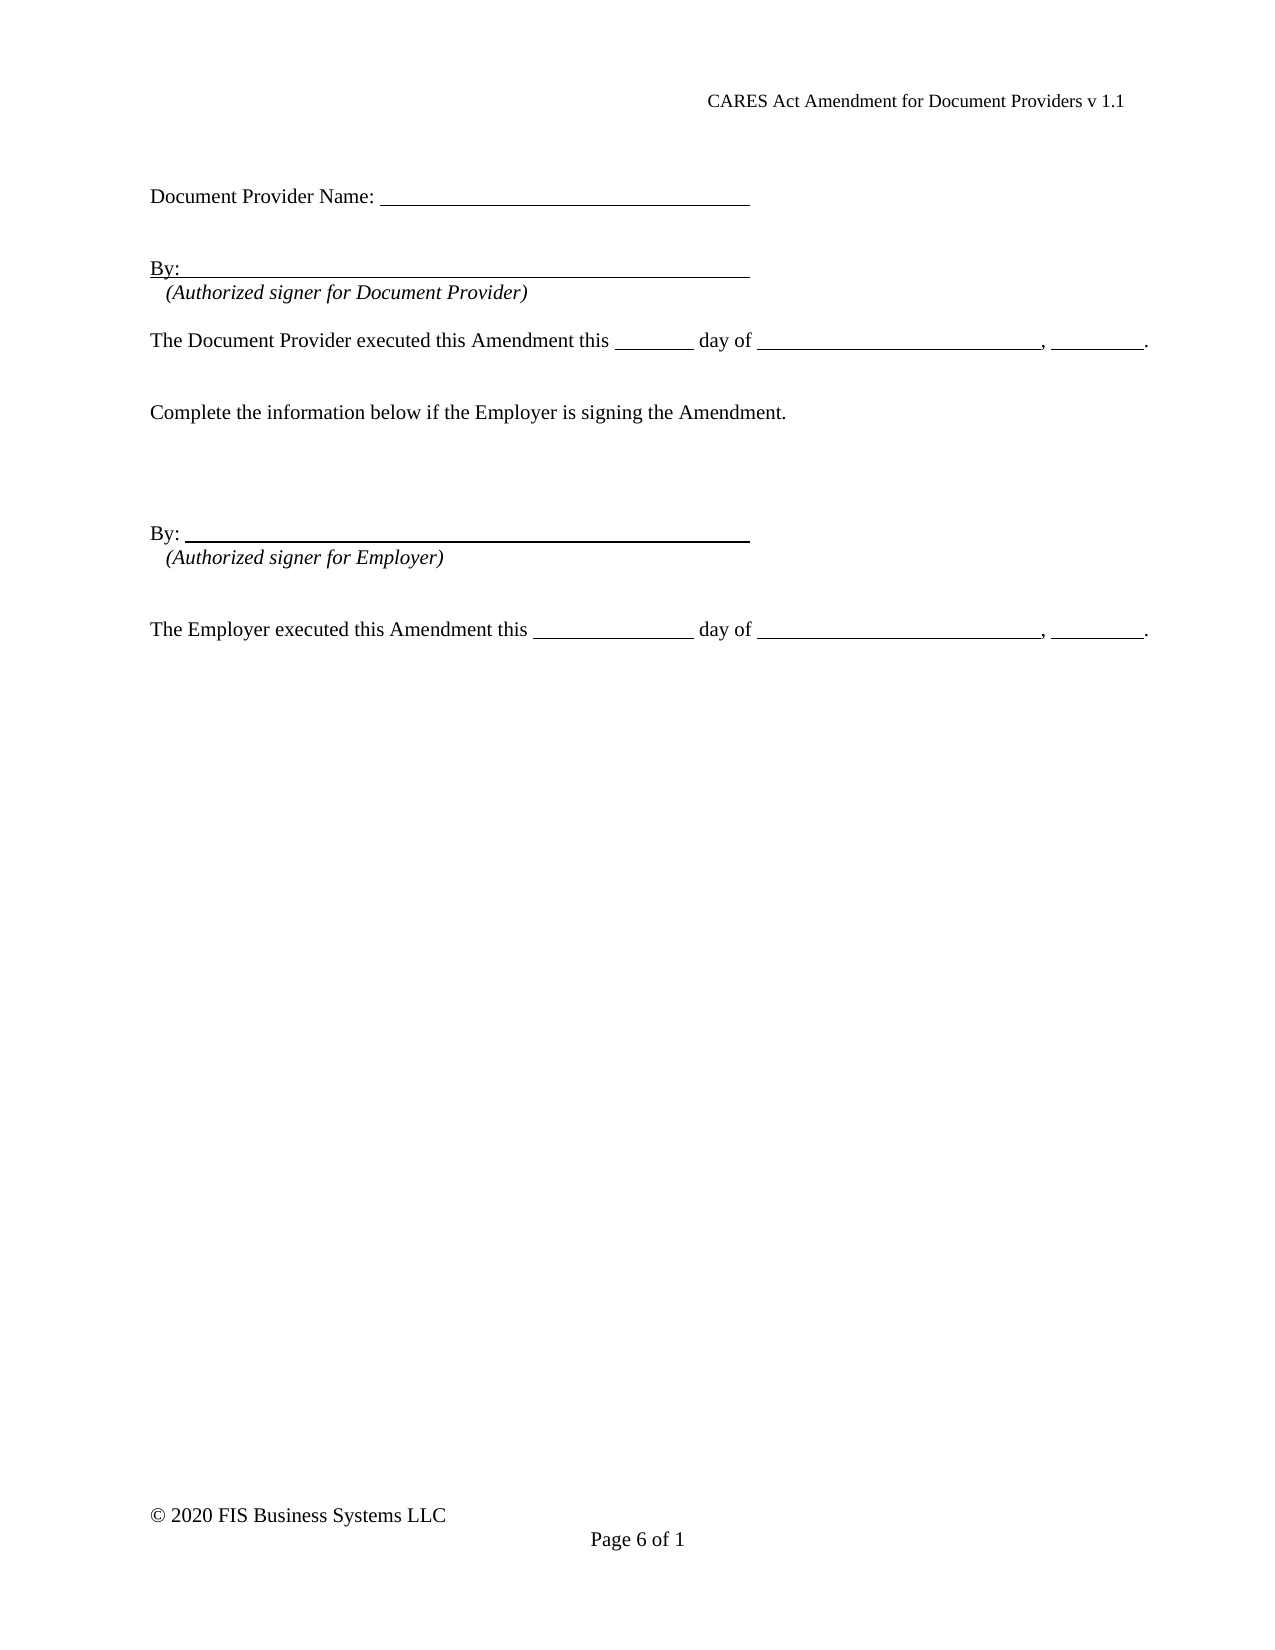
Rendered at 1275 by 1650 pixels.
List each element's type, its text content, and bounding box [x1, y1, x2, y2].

text The Document Provider executed this Amendment this day of , . [150, 328, 1125, 352]
text By: [150, 256, 1125, 280]
text Complete the information below if the Employer is signing the Amendment. [150, 400, 1125, 424]
text The Employer executed this Amendment this day of , . [150, 617, 1125, 641]
text Document Provider Name: [150, 184, 1125, 208]
text By: [150, 521, 1125, 545]
text (Authorized signer for Document Provider) [150, 280, 1125, 304]
text (Authorized signer for Employer) [150, 545, 1125, 569]
